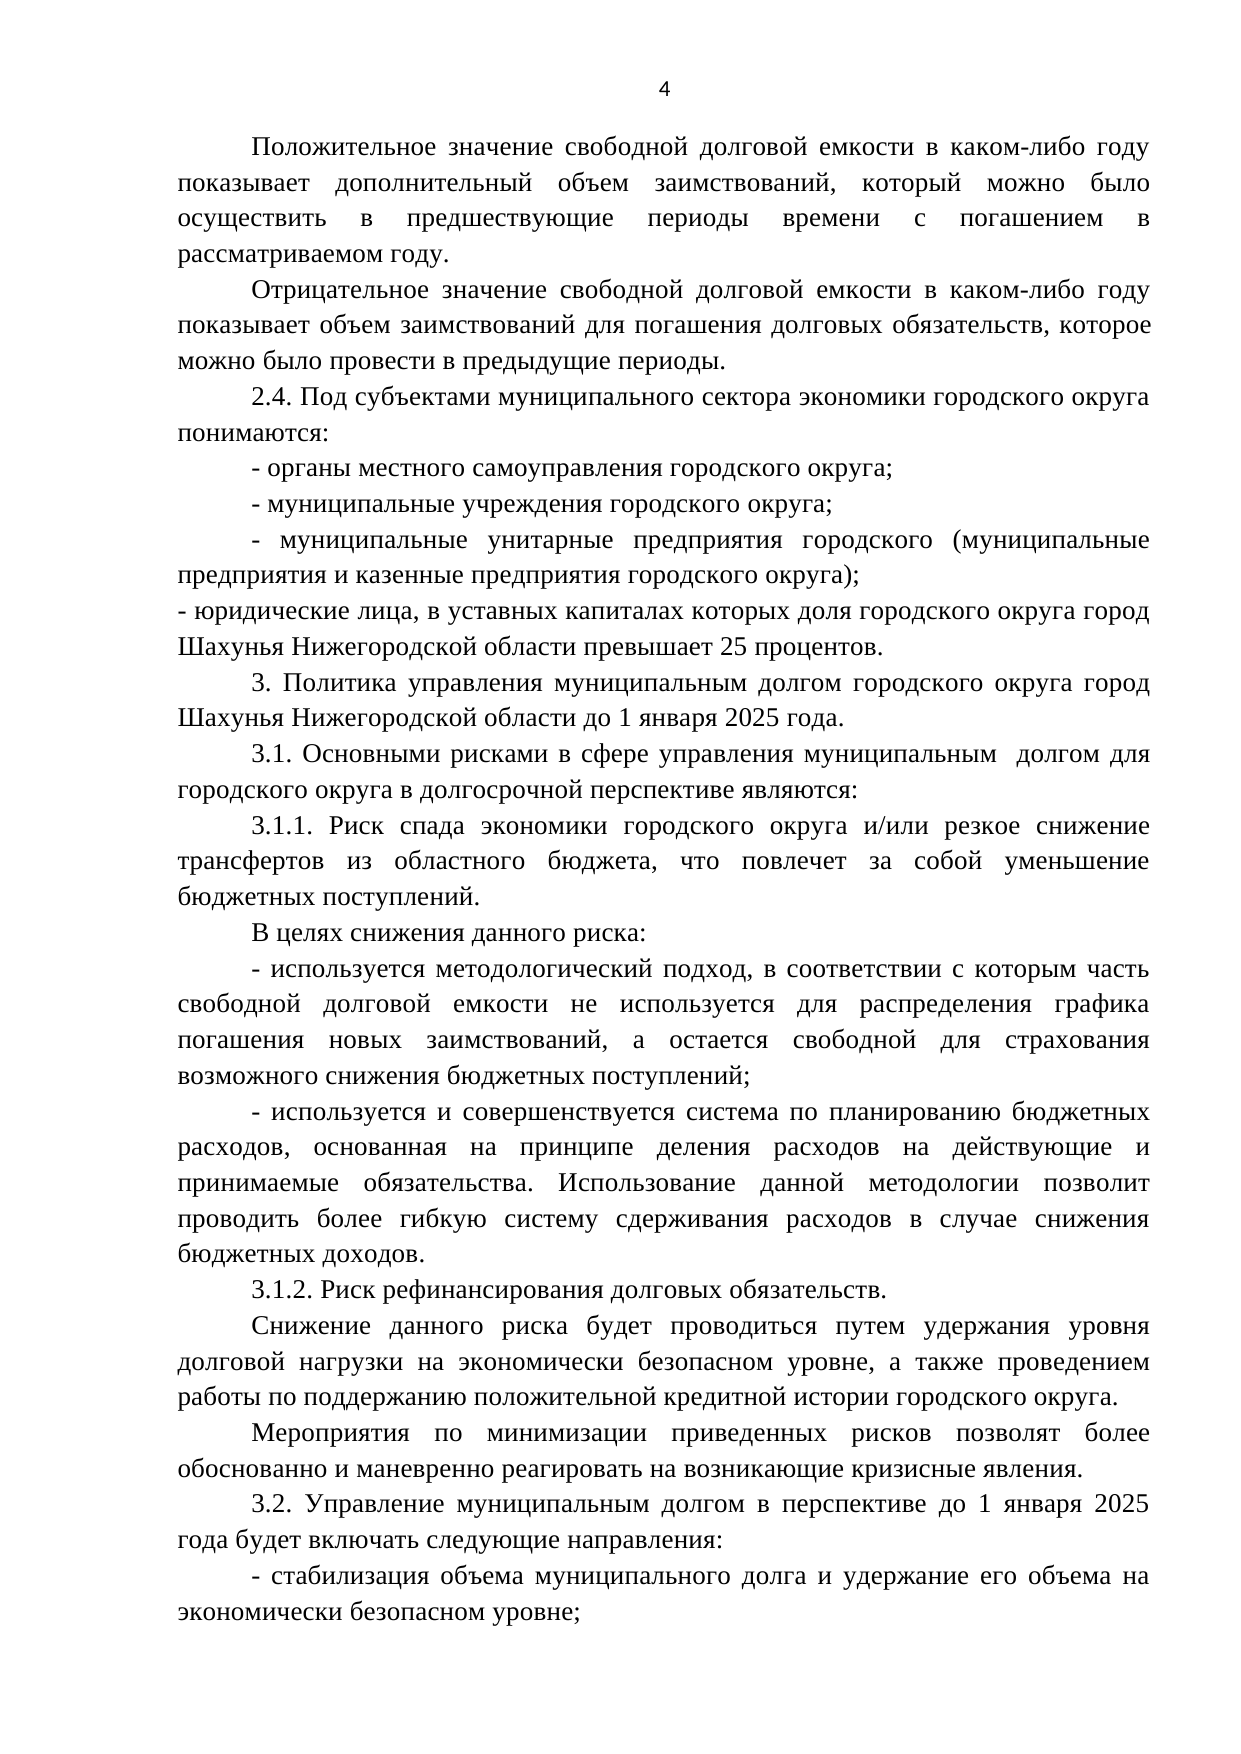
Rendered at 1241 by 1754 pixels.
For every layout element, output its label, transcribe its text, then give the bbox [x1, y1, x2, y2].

text - органы местного самоуправления городского округа; [177, 451, 1152, 483]
text - используется методологический подход, в соответствии с которым часть свободной долговой емкости не используется для распределения графика погашения новых заимствований, а остается свободной для страхования возможного снижения бюджетных поступлений; [177, 952, 1152, 1090]
text 3.2. Управление муниципальным долгом в перспективе до 1 января 2025 года будет включать следующие направления: [177, 1488, 1152, 1554]
text - муниципальные учреждения городского округа; [177, 487, 1152, 518]
text В целях снижения данного риска: [177, 916, 1152, 947]
text 3.1.2. Риск рефинансирования долговых обязательств. [177, 1273, 1152, 1304]
text - используется и совершенствуется система по планированию бюджетных расходов, основанная на принципе деления расходов на действующие и принимаемые обязательства. Использование данной методологии позволит проводить более гибкую систему сдерживания расходов в случае снижения бюджетных доходов. [177, 1094, 1152, 1269]
text 2.4. Под субъектами муниципального сектора экономики городского округа понимаются: [177, 380, 1152, 447]
text 3. Политика управления муниципальным долгом городского округа город Шахунья Нижегородской области до 1 января 2025 года. [177, 666, 1152, 733]
text 3.1.1. Риск спада экономики городского округа и/или резкое снижение трансфертов из областного бюджета, что повлечет за собой уменьшение бюджетных поступлений. [177, 809, 1152, 911]
text Отрицательное значение свободной долговой емкости в каком-либо году показывает объем заимствований для погашения долговых обязательств, которое можно было провести в предыдущие периоды. [177, 273, 1152, 375]
text - стабилизация объема муниципального долга и удержание его объема на экономически безопасном уровне; [177, 1559, 1152, 1626]
text Снижение данного риска будет проводиться путем удержания уровня долговой нагрузки на экономически безопасном уровне, а также проведением работы по поддержанию положительной кредитной истории городского округа. [177, 1309, 1152, 1412]
text - муниципальные унитарные предприятия городского (муниципальные предприятия и казенные предприятия городского округа); [177, 523, 1152, 590]
text Мероприятия по минимизации приведенных рисков позволят более обоснованно и маневренно реагировать на возникающие кризисные явления. [177, 1416, 1152, 1483]
text Положительное значение свободной долговой емкости в каком-либо году показывает дополнительный объем заимствований, который можно было осуществить в предшествующие периоды времени с погашением в рассматриваемом году. [177, 130, 1152, 268]
text - юридические лица, в уставных капиталах которых доля городского округа город Шахунья Нижегородской области превышает 25 процентов. [177, 594, 1152, 661]
text 3.1. Основными рисками в сфере управления муниципальным долгом для городского округа в долгосрочной перспективе являются: [177, 737, 1152, 804]
